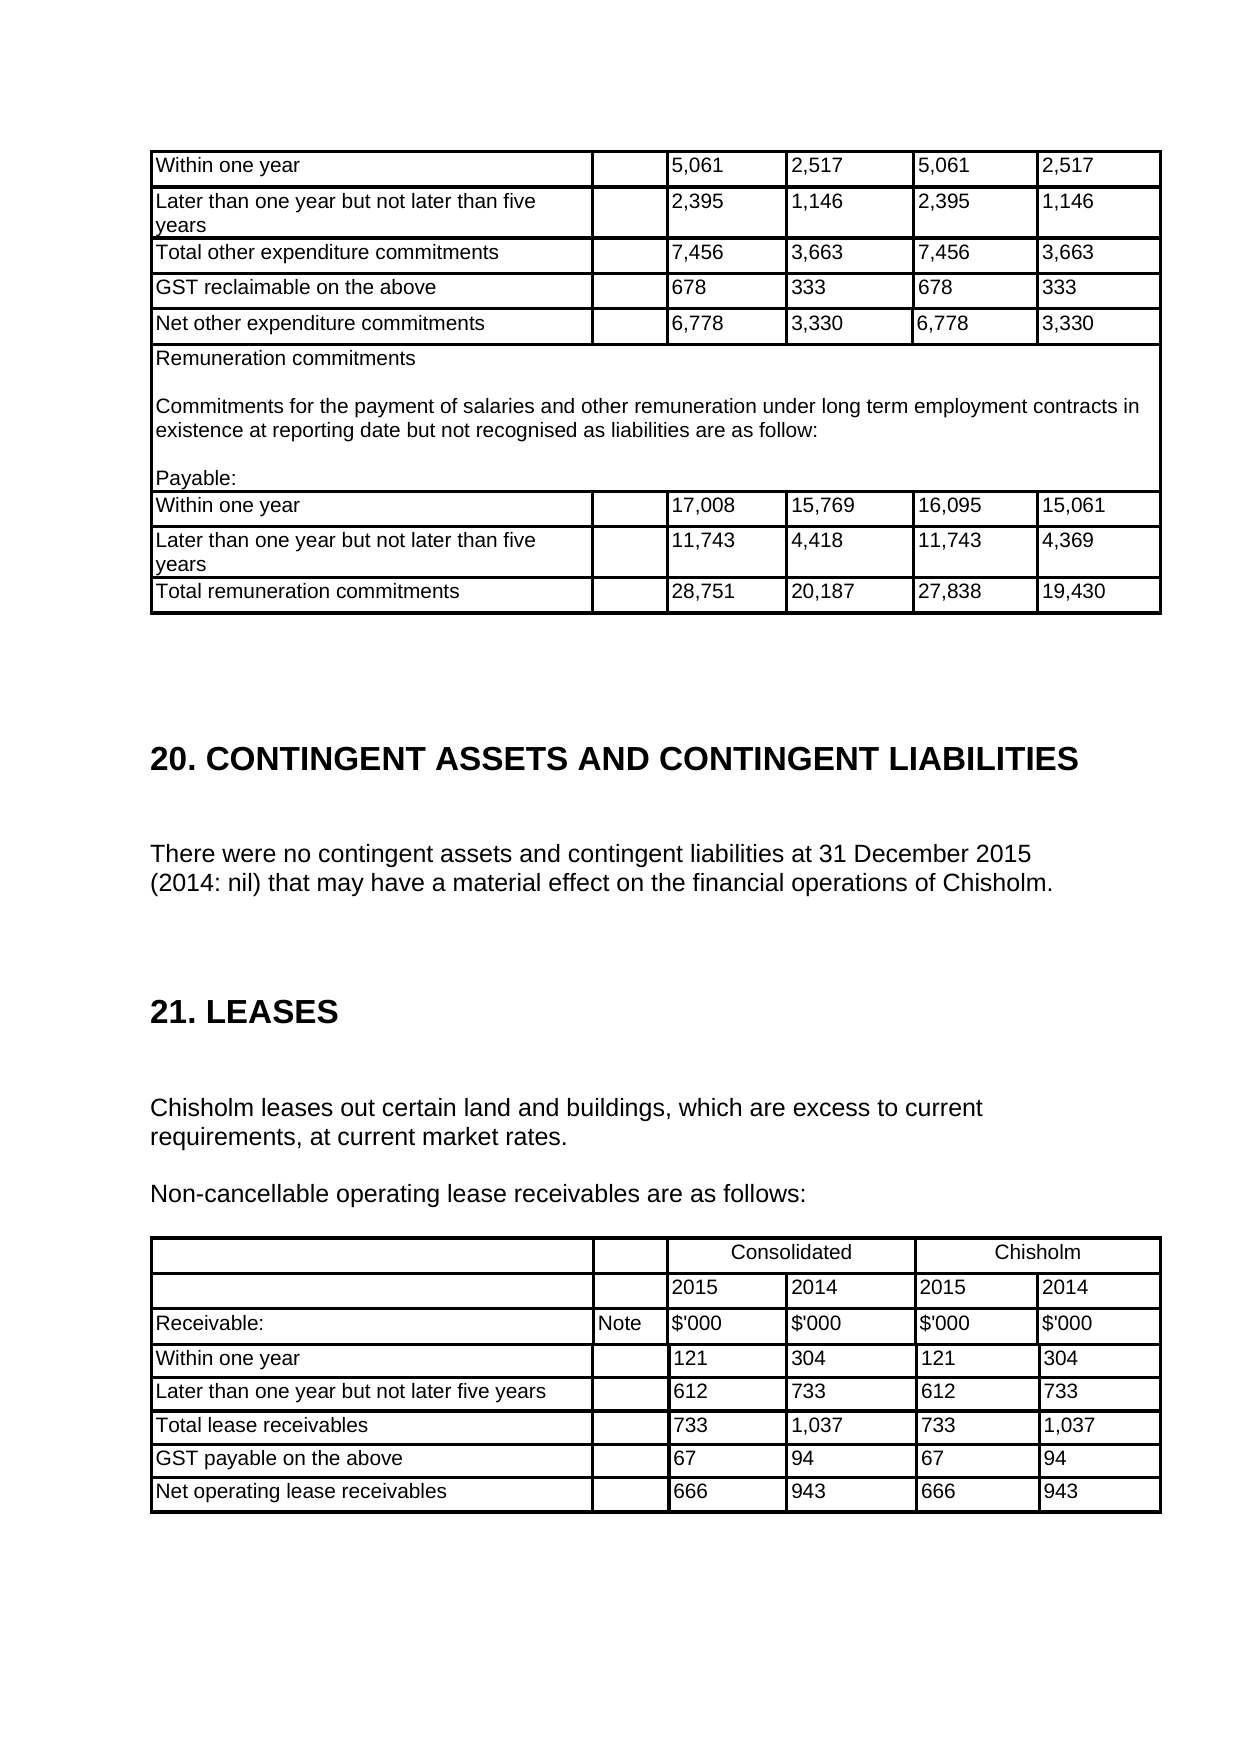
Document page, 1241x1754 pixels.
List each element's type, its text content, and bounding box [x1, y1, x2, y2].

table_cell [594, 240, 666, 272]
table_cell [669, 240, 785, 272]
subtitle 20. CONTINGENT ASSETS AND CONTINGENT LIABILITIES [150, 739, 1090, 777]
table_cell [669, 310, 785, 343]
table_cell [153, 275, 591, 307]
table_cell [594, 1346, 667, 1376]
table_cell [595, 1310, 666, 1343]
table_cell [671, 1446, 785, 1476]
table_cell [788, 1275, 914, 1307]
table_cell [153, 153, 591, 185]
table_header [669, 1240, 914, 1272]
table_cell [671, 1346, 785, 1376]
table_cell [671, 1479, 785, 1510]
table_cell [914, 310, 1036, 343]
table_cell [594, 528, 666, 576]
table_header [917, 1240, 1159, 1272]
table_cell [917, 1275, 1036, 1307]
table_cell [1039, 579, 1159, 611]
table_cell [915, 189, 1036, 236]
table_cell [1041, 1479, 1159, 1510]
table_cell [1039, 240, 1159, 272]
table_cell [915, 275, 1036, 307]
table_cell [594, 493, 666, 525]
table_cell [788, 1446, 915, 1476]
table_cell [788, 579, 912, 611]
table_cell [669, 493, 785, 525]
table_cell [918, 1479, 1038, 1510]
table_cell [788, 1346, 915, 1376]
text Non-cancellable operating lease receivables are as follows: [150, 1179, 1090, 1208]
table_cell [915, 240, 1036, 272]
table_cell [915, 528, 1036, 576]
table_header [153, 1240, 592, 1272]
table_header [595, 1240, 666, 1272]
subtitle 21. LEASES [150, 992, 1090, 1031]
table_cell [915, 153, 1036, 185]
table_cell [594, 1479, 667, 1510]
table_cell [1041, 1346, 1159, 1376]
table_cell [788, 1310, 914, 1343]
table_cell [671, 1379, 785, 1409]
text Chisholm leases out certain land and buildings, which are excess to current requirements, at current market rates. [150, 1093, 1090, 1150]
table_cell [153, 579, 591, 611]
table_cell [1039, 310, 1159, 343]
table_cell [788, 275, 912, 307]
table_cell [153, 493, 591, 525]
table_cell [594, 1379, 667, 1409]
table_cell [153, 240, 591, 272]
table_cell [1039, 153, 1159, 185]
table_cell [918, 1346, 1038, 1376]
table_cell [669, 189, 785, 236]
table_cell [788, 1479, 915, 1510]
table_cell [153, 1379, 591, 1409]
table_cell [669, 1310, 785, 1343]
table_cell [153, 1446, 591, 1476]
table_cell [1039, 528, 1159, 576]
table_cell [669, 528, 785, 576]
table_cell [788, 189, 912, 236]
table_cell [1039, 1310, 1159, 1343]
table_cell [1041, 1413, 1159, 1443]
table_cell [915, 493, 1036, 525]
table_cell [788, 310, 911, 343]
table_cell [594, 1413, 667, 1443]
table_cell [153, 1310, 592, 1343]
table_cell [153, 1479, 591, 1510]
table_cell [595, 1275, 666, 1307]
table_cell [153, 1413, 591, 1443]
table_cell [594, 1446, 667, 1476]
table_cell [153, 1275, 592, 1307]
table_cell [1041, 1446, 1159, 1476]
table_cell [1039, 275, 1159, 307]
text There were no contingent assets and contingent liabilities at 31 December 2015 (2014: nil) that may have a material effect on the financial operations of Chisholm. [150, 839, 1090, 897]
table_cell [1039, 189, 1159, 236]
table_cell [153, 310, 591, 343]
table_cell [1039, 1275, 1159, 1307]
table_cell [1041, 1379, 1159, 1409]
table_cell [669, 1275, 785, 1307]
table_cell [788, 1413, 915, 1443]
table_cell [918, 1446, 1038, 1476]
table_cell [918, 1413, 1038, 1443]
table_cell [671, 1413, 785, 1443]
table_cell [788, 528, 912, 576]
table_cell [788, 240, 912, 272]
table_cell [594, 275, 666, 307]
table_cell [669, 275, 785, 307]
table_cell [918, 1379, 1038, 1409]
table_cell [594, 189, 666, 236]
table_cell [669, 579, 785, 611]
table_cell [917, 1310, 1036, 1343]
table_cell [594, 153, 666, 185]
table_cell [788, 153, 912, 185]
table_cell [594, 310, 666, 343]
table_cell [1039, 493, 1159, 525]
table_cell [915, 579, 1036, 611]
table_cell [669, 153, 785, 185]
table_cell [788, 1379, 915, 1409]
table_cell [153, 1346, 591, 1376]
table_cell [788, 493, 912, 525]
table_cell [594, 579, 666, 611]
